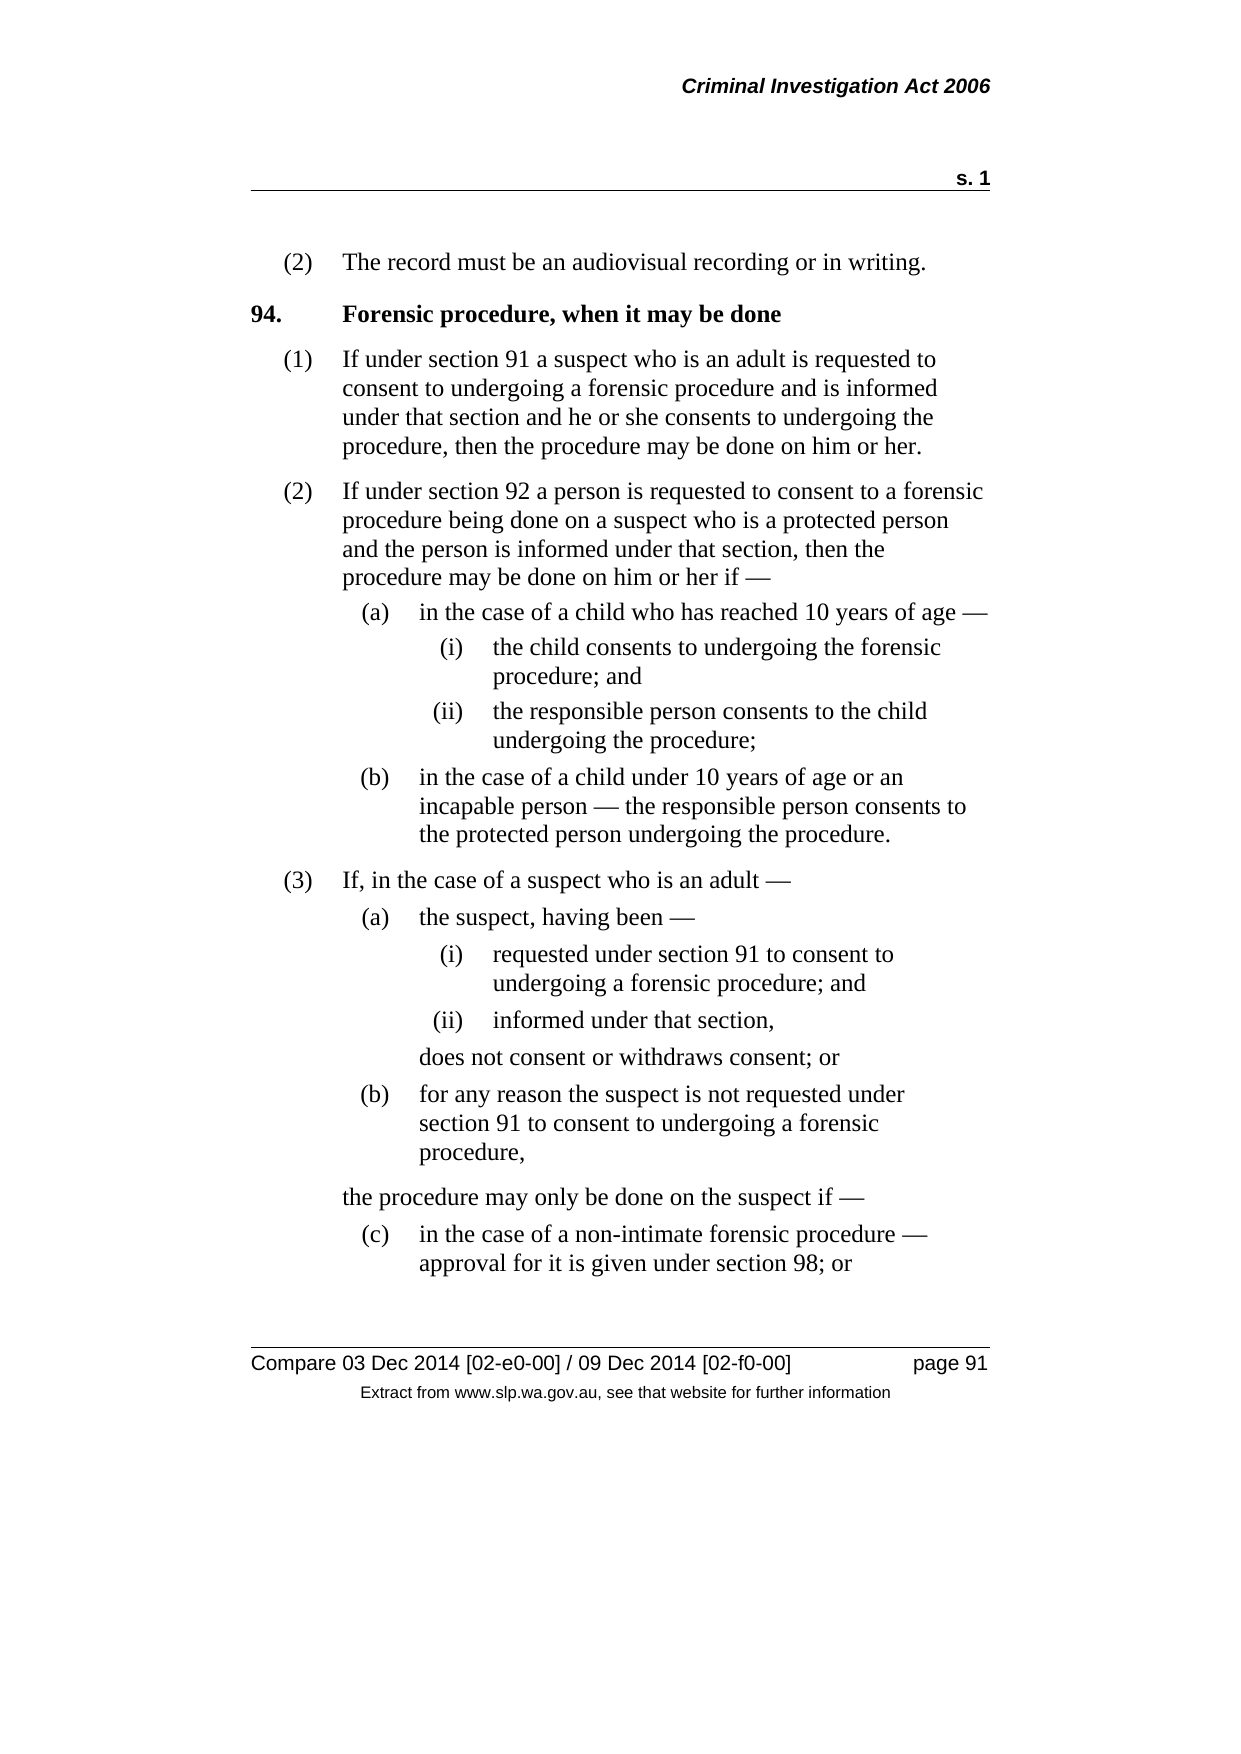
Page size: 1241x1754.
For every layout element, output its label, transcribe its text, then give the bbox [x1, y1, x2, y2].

text (i) requested under section 91 to consent to undergoing a forensic procedure; and [251, 939, 990, 997]
text does not consent or withdraws consent; or [251, 1042, 990, 1071]
text the procedure may only be done on the suspect if — [251, 1182, 990, 1211]
text (a) in the case of a child who has reached 10 years of age — [251, 597, 990, 626]
text (i) the child consents to undergoing the forensic procedure; and [251, 632, 990, 690]
subtitle 94. Forensic procedure, when it may be done [251, 299, 990, 328]
text (a) the suspect, having been — [251, 902, 990, 931]
text (ii) the responsible person consents to the child undergoing the procedure; [251, 696, 990, 754]
text (2) The record must be an audiovisual recording or in writing. [251, 247, 990, 276]
text (3) If, in the case of a suspect who is an adult — [251, 865, 990, 894]
text (2) If under section 92 a person is requested to consent to a forensic procedure being done on a suspect who is a protected person and the person is informed under that section, then the procedure may be done on him or her if — [251, 476, 990, 591]
text (1) If under section 91 a suspect who is an adult is requested to consent to undergoing a forensic procedure and is informed under that section and he or she consents to undergoing the procedure, then the procedure may be done on him or her. [251, 344, 990, 459]
text (c) in the case of a non-intimate forensic procedure — approval for it is given under section 98; or [251, 1219, 990, 1277]
text (ii) informed under that section, [251, 1005, 990, 1034]
text (b) in the case of a child under 10 years of age or an incapable person — the responsible person consents to the protected person undergoing the procedure. [251, 762, 990, 848]
text (b) for any reason the suspect is not requested under section 91 to consent to undergoing a forensic procedure, [251, 1079, 990, 1165]
